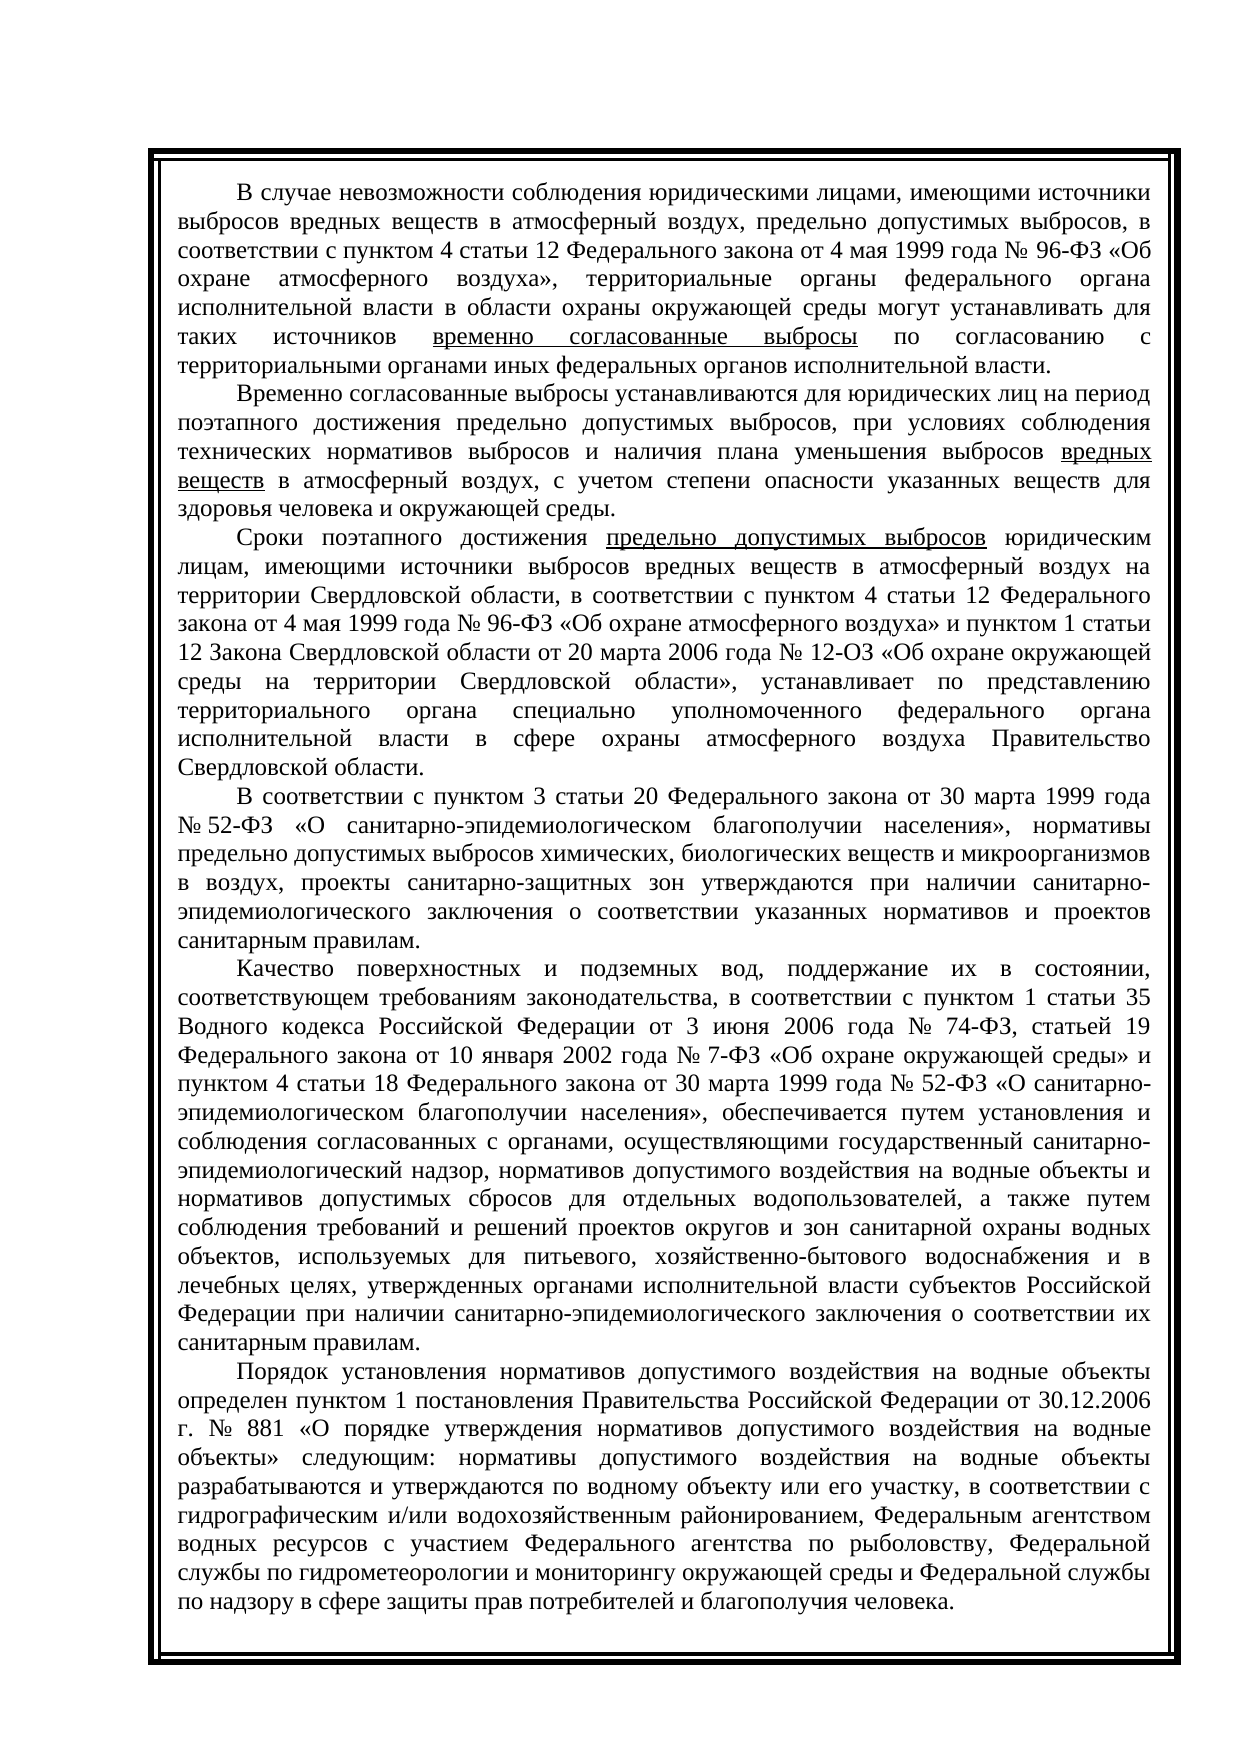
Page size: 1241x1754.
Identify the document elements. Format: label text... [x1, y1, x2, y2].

text Сроки поэтапного достижения предельно допустимых выбросов юридическим лицам, имеющими источники выбросов вредных веществ в атмосферный воздух на территории Свердловской области, в соответствии с пунктом 4 статьи 12 Федерального закона от 4 мая 1999 года № 96-ФЗ «Об охране атмосферного воздуха» и пунктом 1 статьи 12 Закона Свердловской области от 20 марта 2006 года № 12-ОЗ «Об охране окружающей среды на территории Свердловской области», устанавливает по представлению территориального органа специально уполномоченного федерального органа исполнительной власти в сфере охраны атмосферного воздуха Правительство Свердловской области. [177, 522, 1152, 781]
text Качество поверхностных и подземных вод, поддержание их в состоянии, соответствующем требованиям законодательства, в соответствии с пунктом 1 статьи 35 Водного кодекса Российской Федерации от 3 июня 2006 года № 74-ФЗ, статьей 19 Федерального закона от 10 января 2002 года № 7-ФЗ «Об охране окружающей среды» и пунктом 4 статьи 18 Федерального закона от 30 марта 1999 года № 52-ФЗ «О санитарно-эпидемиологическом благополучии населения», обеспечивается путем установления и соблюдения согласованных с органами, осуществляющими государственный санитарно-эпидемиологический надзор, нормативов допустимого воздействия на водные объекты и нормативов допустимых сбросов для отдельных водопользователей, а также путем соблюдения требований и решений проектов округов и зон санитарной охраны водных объектов, используемых для питьевого, хозяйственно-бытового водоснабжения и в лечебных целях, утвержденных органами исполнительной власти субъектов Российской Федерации при наличии санитарно-эпидемиологического заключения о соответствии их санитарным правилам. [177, 953, 1152, 1356]
text В соответствии с пунктом 3 статьи 20 Федерального закона от 30 марта 1999 года № 52-ФЗ «О санитарно-эпидемиологическом благополучии населения», нормативы предельно допустимых выбросов химических, биологических веществ и микроорганизмов в воздух, проекты санитарно-защитных зон утверждаются при наличии санитарно-эпидемиологического заключения о соответствии указанных нормативов и проектов санитарным правилам. [177, 781, 1152, 953]
text Временно согласованные выбросы устанавливаются для юридических лиц на период поэтапного достижения предельно допустимых выбросов, при условиях соблюдения технических нормативов выбросов и наличия плана уменьшения выбросов вредных веществ в атмосферный воздух, с учетом степени опасности указанных веществ для здоровья человека и окружающей среды. [177, 378, 1152, 522]
text Порядок установления нормативов допустимого воздействия на водные объекты определен пунктом 1 постановления Правительства Российской Федерации от 30.12.2006 г. № 881 «О порядке утверждения нормативов допустимого воздействия на водные объекты» следующим: нормативы допустимого воздействия на водные объекты разрабатываются и утверждаются по водному объекту или его участку, в соответствии с гидрографическим и/или водохозяйственным районированием, Федеральным агентством водных ресурсов с участием Федерального агентства по рыболовству, Федеральной службы по гидрометеорологии и мониторингу окружающей среды и Федеральной службы по надзору в сфере защиты прав потребителей и благополучия человека. [177, 1356, 1152, 1615]
text В случае невозможности соблюдения юридическими лицами, имеющими источники выбросов вредных веществ в атмосферный воздух, предельно допустимых выбросов, в соответствии с пунктом 4 статьи 12 Федерального закона от 4 мая 1999 года № 96-ФЗ «Об охране атмосферного воздуха», территориальные органы федерального органа исполнительной власти в области охраны окружающей среды могут устанавливать для таких источников временно согласованные выбросы по согласованию с территориальными органами иных федеральных органов исполнительной власти. [177, 177, 1152, 378]
